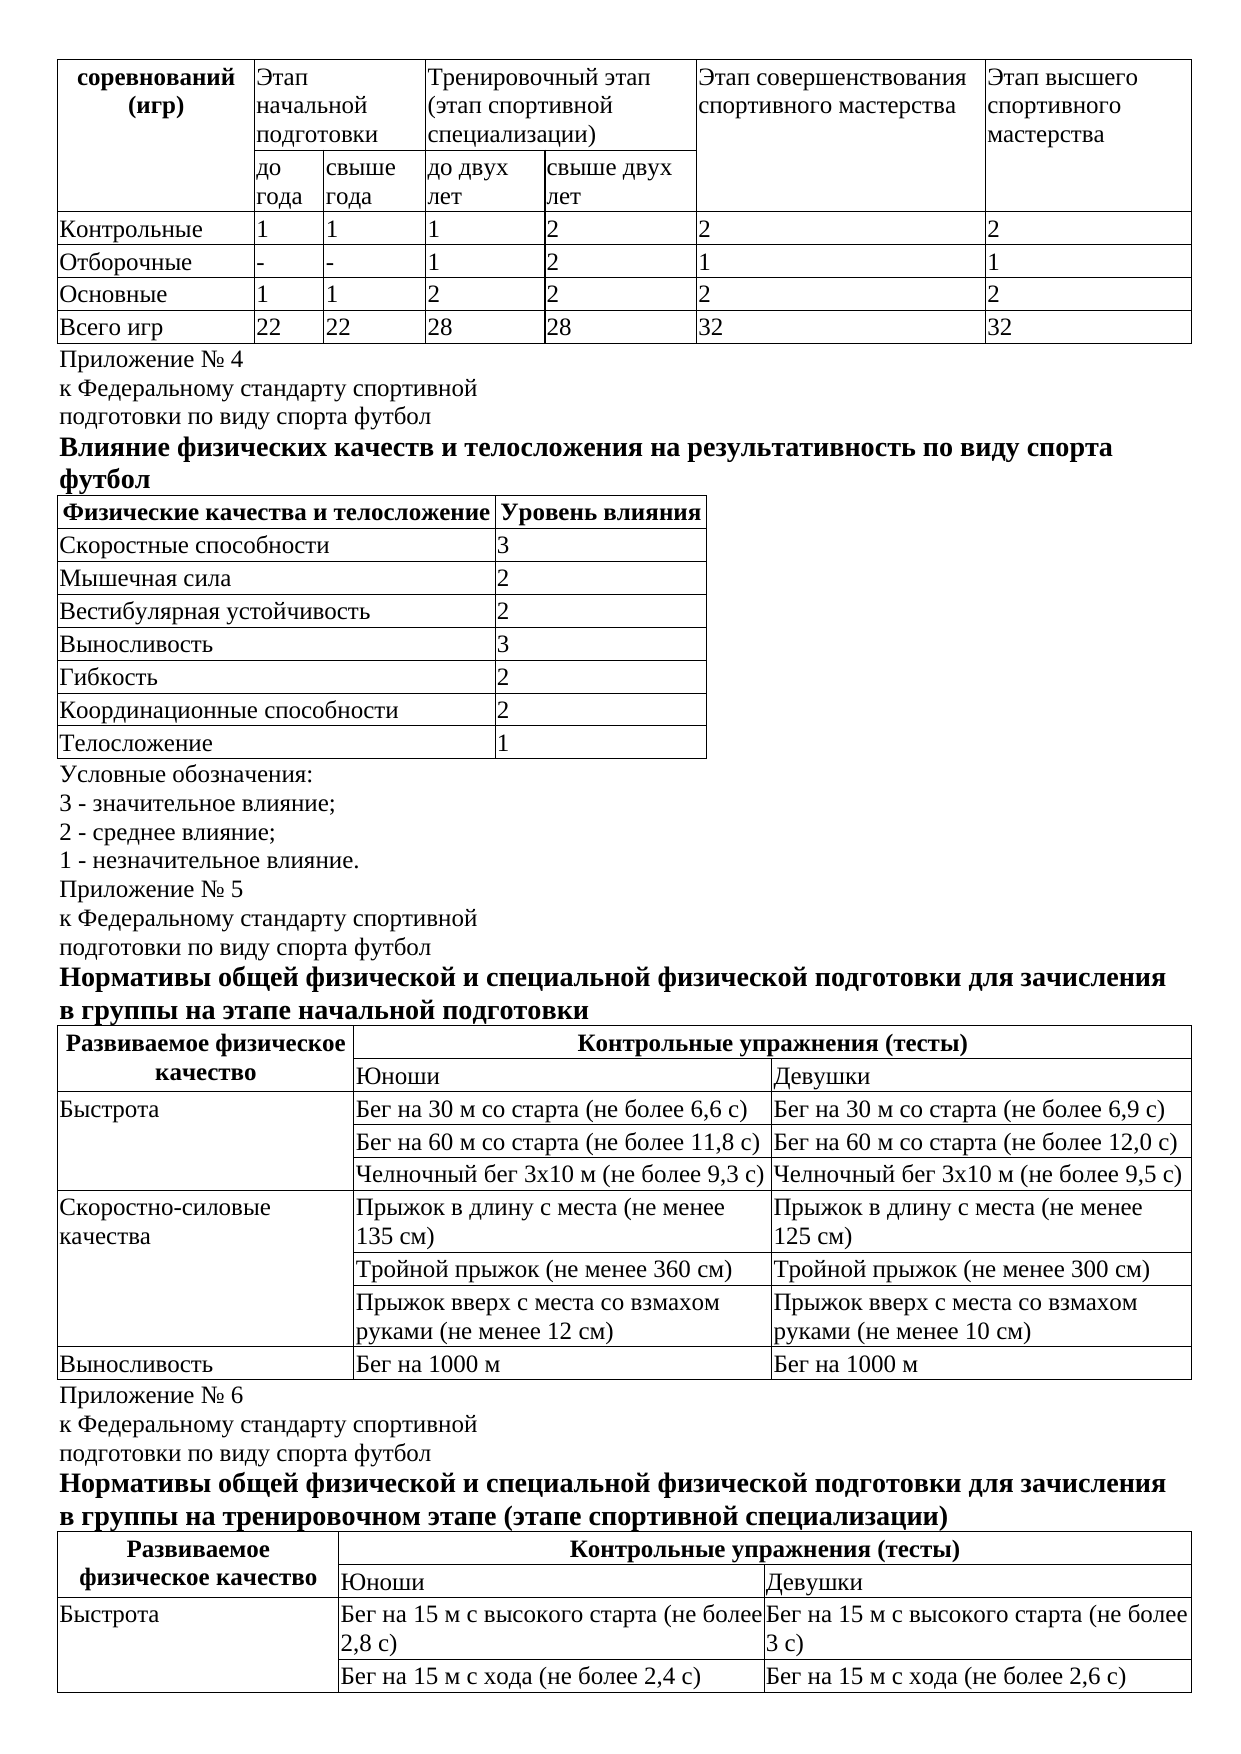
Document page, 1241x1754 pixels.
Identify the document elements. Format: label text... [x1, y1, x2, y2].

table_cell Всего игр [58, 311, 254, 343]
table_cell Основные [58, 278, 254, 310]
text 3 - значительное влияние; [59, 788, 1181, 817]
table_cell Скоростные способности [58, 529, 495, 561]
table_header Физические качества и телосложение [58, 496, 495, 528]
text 1 - незначительное влияние. [59, 846, 1181, 874]
table_cell Вестибулярная устойчивость [58, 595, 495, 627]
table_cell Этап совершенствования спортивного мастерства [697, 60, 985, 211]
table_cell Прыжок вверх с места со взмахом руками (не менее 12 см) [354, 1286, 771, 1346]
table_cell Мышечная сила [58, 562, 495, 594]
table_cell Бег на 1000 м [354, 1347, 771, 1379]
table_cell Телосложение [58, 726, 495, 758]
table_cell 1 [324, 278, 425, 310]
table_cell свыше двух лет [546, 151, 696, 211]
table_cell Выносливость [58, 1347, 353, 1379]
table_cell Отборочные [58, 245, 254, 277]
text Нормативы общей физической и специальной физической подготовки для зачисления в группы на этапе начальной подготовки [59, 961, 1181, 1025]
table_cell Юноши [354, 1059, 771, 1091]
table_cell 1 [496, 726, 706, 758]
table_cell Бег на 15 м с высокого старта (не более 2,8 с) [339, 1598, 764, 1659]
table_cell 2 [986, 212, 1191, 244]
table_cell 2 [697, 212, 985, 244]
table_cell Бег на 15 м с хода (не более 2,4 с) [339, 1660, 764, 1692]
table_cell Прыжок вверх с места со взмахом руками (не менее 10 см) [772, 1286, 1191, 1346]
table_cell Прыжок в длину с места (не менее 125 см) [772, 1191, 1191, 1252]
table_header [58, 60, 254, 211]
table_cell Координационные способности [58, 694, 495, 725]
table_cell Выносливость [58, 628, 495, 659]
text Приложение № 5 к Федеральному стандарту спортивной подготовки по виду спорта футбол [59, 874, 1181, 961]
table_cell Девушки [772, 1059, 1191, 1091]
table_cell Тройной прыжок (не менее 360 см) [354, 1253, 771, 1284]
table_cell Бег на 30 м со старта (не более 6,9 с) [772, 1092, 1191, 1124]
table_cell 1 [426, 245, 544, 277]
table_cell 1 [426, 212, 544, 244]
table_cell 2 [426, 278, 544, 310]
table_cell Тренировочный этап (этап спортивной специализации) [426, 60, 696, 149]
text 2 - среднее влияние; [59, 817, 1181, 846]
table_cell 2 [546, 278, 696, 310]
table_cell - [255, 245, 323, 277]
table_cell 2 [496, 661, 706, 692]
table_cell 2 [546, 212, 696, 244]
table_cell 32 [986, 311, 1191, 343]
table_cell 22 [255, 311, 323, 343]
table_cell Юноши [339, 1565, 764, 1597]
table_cell Быстрота [58, 1092, 353, 1190]
table_cell Скоростно-силовые качества [58, 1191, 353, 1346]
table_cell 28 [546, 311, 696, 343]
table_cell - [324, 245, 425, 277]
text Приложение № 4 к Федеральному стандарту спортивной подготовки по виду спорта футбол [59, 344, 1181, 430]
table_cell Бег на 15 м с высокого старта (не более 3 с) [765, 1598, 1191, 1659]
table_cell свыше года [324, 151, 425, 211]
text Влияние физических качеств и телосложения на результативность по виду спорта футбол [59, 430, 1181, 495]
table_cell 1 [324, 212, 425, 244]
table_header Контрольные упражнения (тесты) [339, 1532, 1191, 1564]
table_cell 1 [255, 212, 323, 244]
table_cell Челночный бег 3x10 м (не более 9,3 с) [354, 1158, 771, 1190]
table_header Развиваемое физическое качество [58, 1026, 353, 1091]
table_cell 2 [546, 245, 696, 277]
table_cell Бег на 15 м с хода (не более 2,6 с) [765, 1660, 1191, 1692]
table_cell Этап начальной подготовки [255, 60, 425, 149]
table_cell Бег на 30 м со старта (не более 6,6 с) [354, 1092, 771, 1124]
table_cell 1 [697, 245, 985, 277]
table_cell Этап высшего спортивного мастерства [986, 60, 1191, 211]
table_cell 2 [496, 694, 706, 725]
table_cell 3 [496, 529, 706, 561]
table_header Развиваемое физическое качество [58, 1532, 338, 1597]
table_cell 2 [496, 595, 706, 627]
table_cell Гибкость [58, 661, 495, 692]
table_cell 22 [324, 311, 425, 343]
table_cell 1 [986, 245, 1191, 277]
text Нормативы общей физической и специальной физической подготовки для зачисления в группы на тренировочном этапе (этапе спортивной специализации) [59, 1466, 1181, 1531]
table_cell 32 [697, 311, 985, 343]
table_header Уровень влияния [496, 496, 706, 528]
table_cell Бег на 60 м со старта (не более 12,0 с) [772, 1125, 1191, 1157]
table_cell 2 [697, 278, 985, 310]
table_cell Контрольные [58, 212, 254, 244]
table_cell до двух лет [426, 151, 544, 211]
text Условные обозначения: [59, 759, 1181, 788]
table_cell 2 [986, 278, 1191, 310]
table_header Контрольные упражнения (тесты) [354, 1026, 1191, 1058]
table_cell Быстрота [58, 1598, 338, 1692]
table_cell 1 [255, 278, 323, 310]
table_cell Тройной прыжок (не менее 300 см) [772, 1253, 1191, 1284]
text Приложение № 6 к Федеральному стандарту спортивной подготовки по виду спорта футбол [59, 1380, 1181, 1466]
table_cell Прыжок в длину с места (не менее 135 см) [354, 1191, 771, 1252]
table_cell 28 [426, 311, 544, 343]
table_cell 2 [496, 562, 706, 594]
table_cell Бег на 1000 м [772, 1347, 1191, 1379]
table_cell 3 [496, 628, 706, 659]
table_cell Челночный бег 3x10 м (не более 9,5 с) [772, 1158, 1191, 1190]
table_cell Бег на 60 м со старта (не более 11,8 с) [354, 1125, 771, 1157]
table_cell Девушки [765, 1565, 1191, 1597]
table_cell до года [255, 151, 323, 211]
